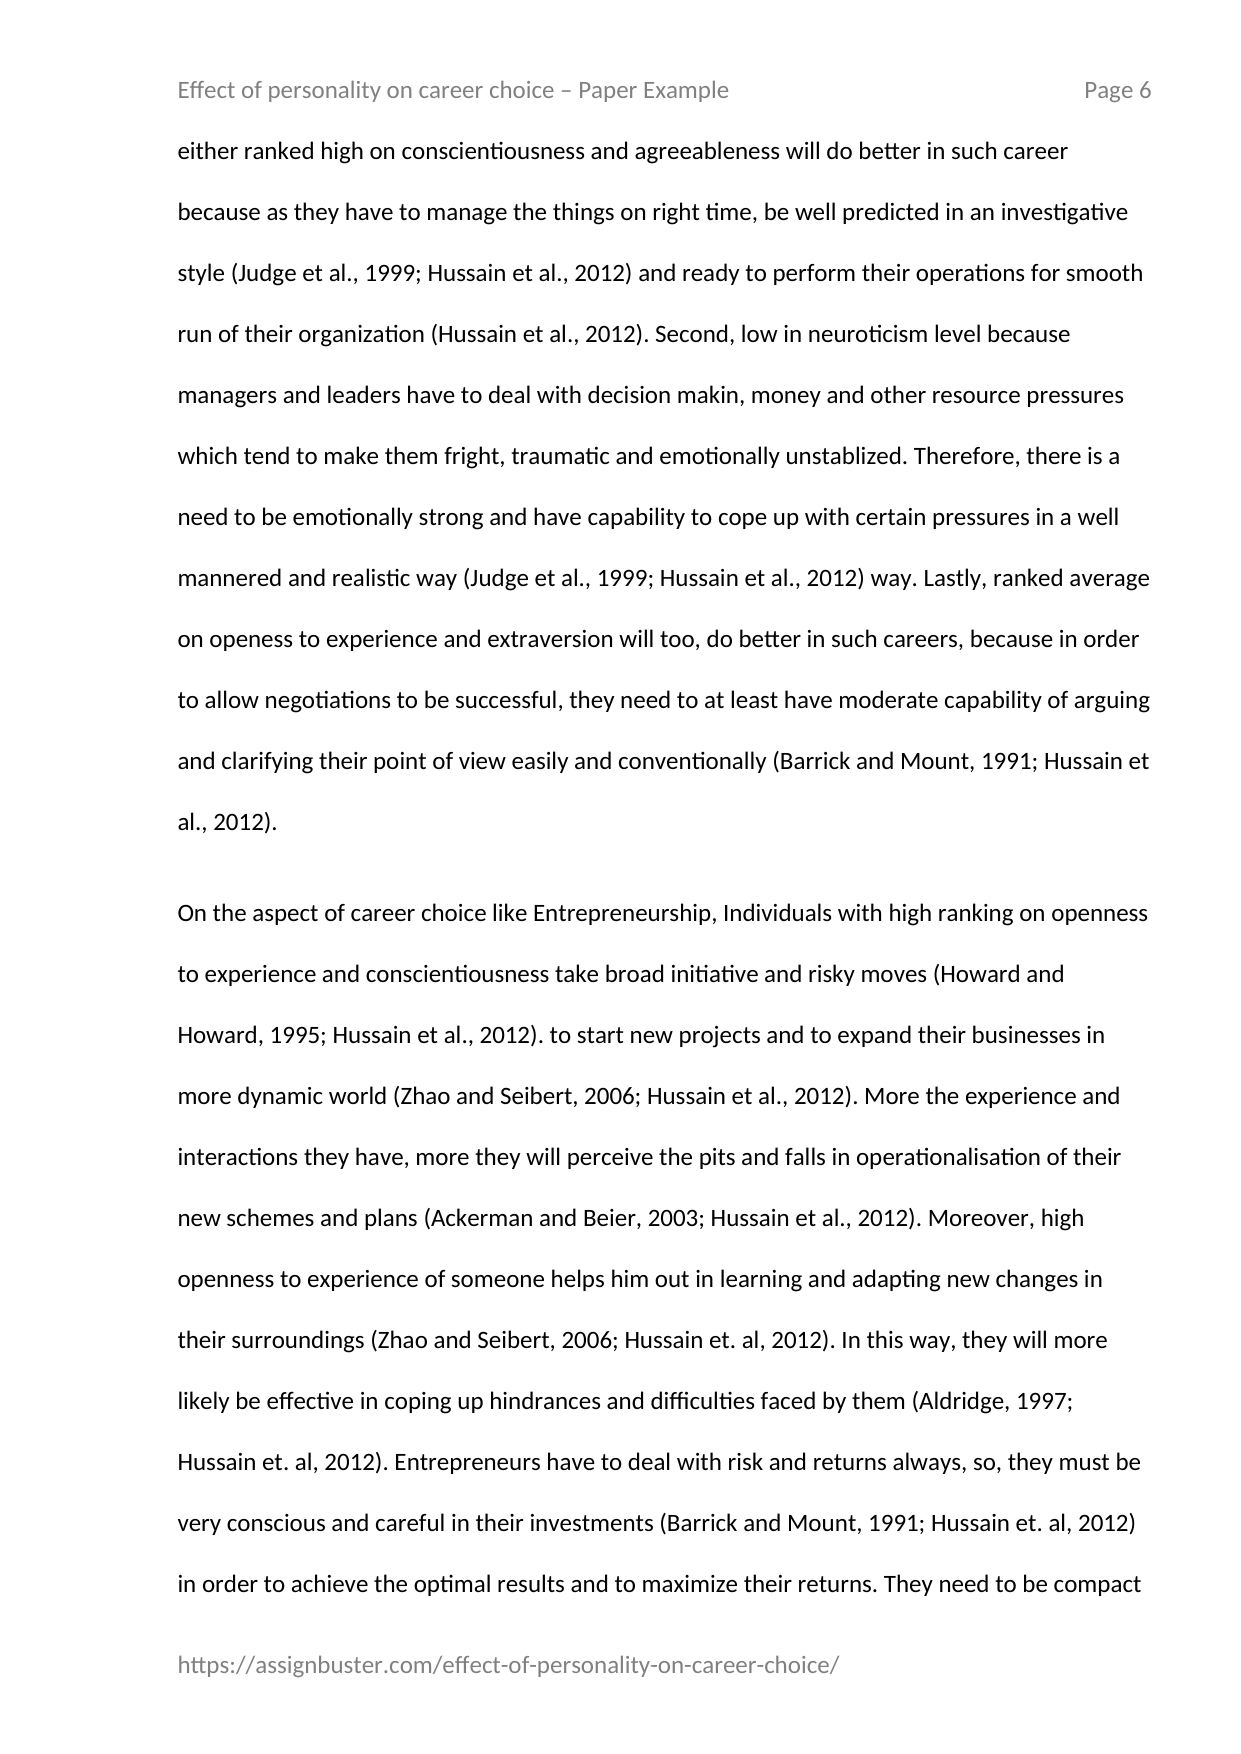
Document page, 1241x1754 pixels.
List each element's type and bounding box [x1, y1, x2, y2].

text [177, 135, 1152, 837]
text [177, 897, 1152, 1599]
